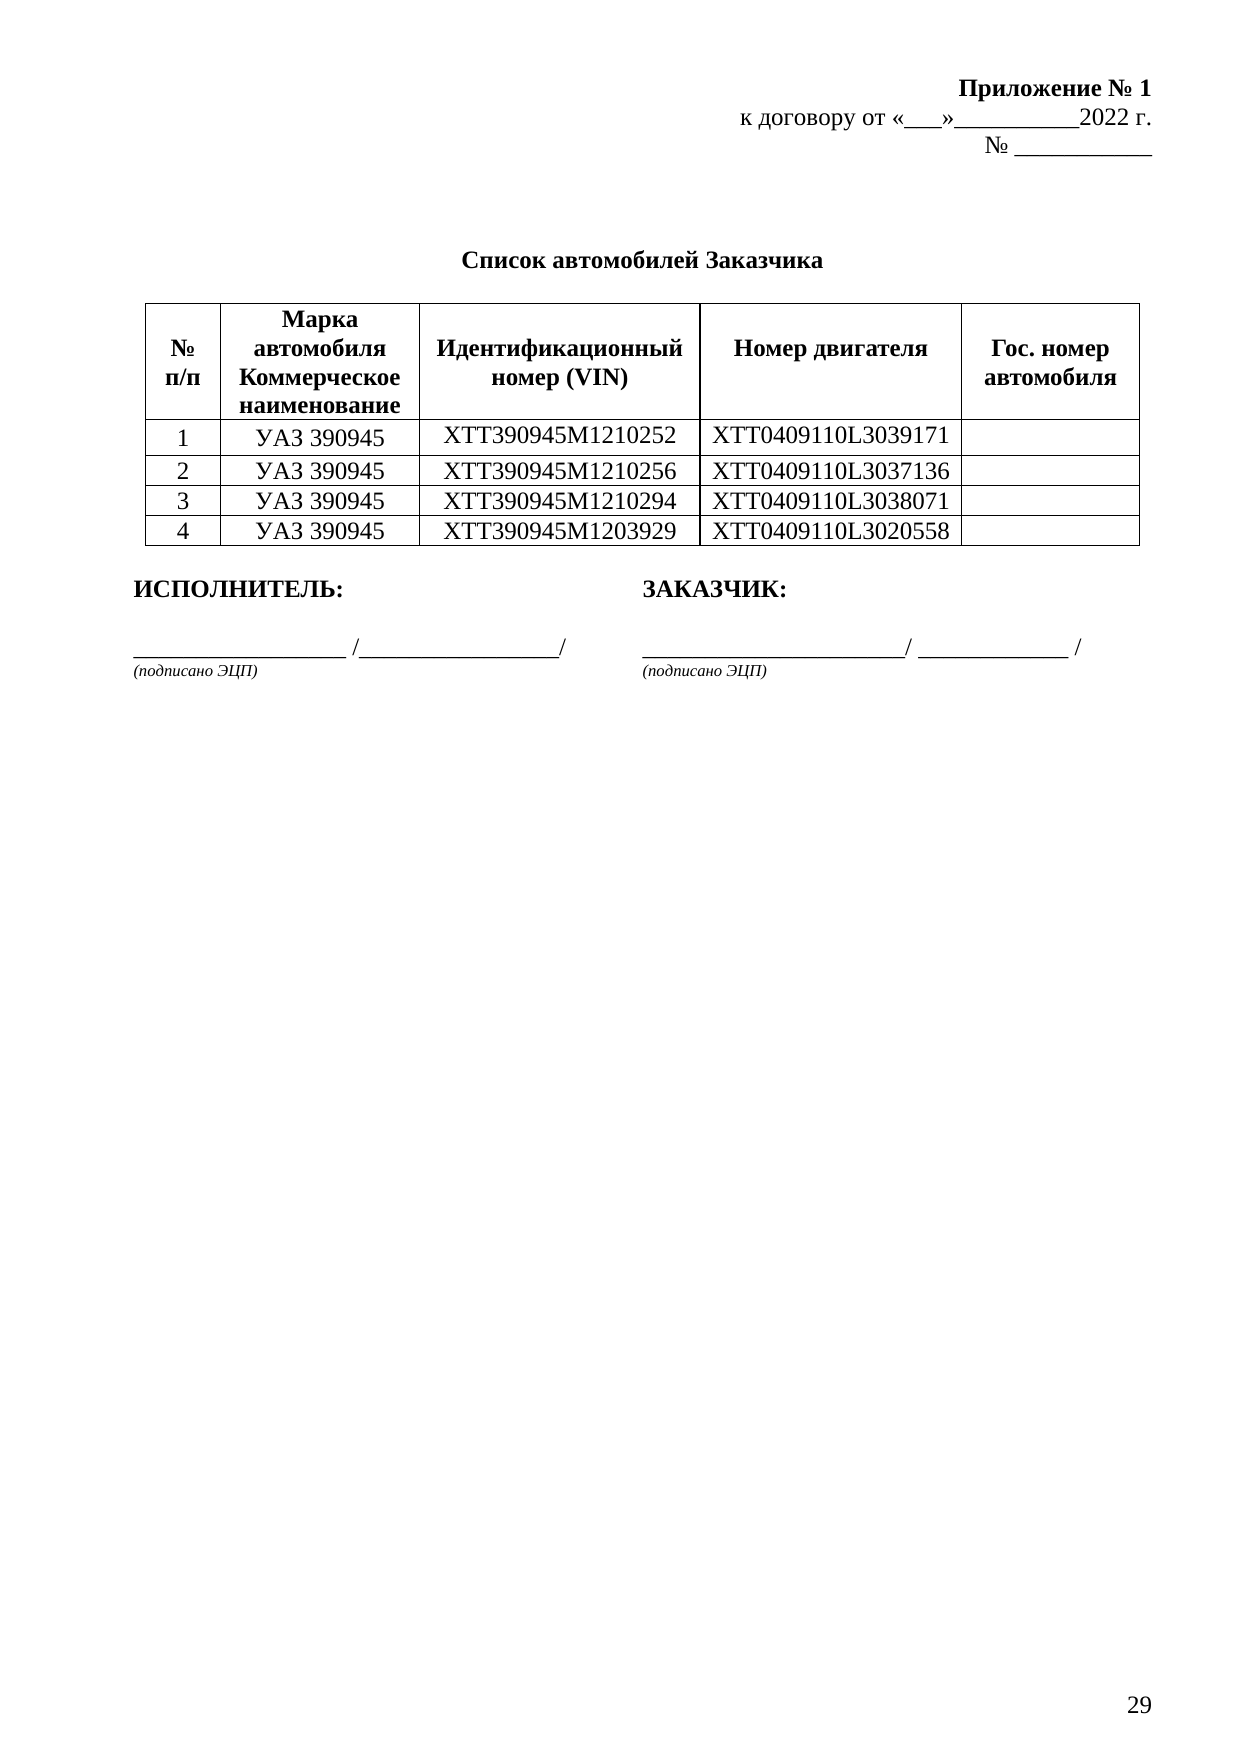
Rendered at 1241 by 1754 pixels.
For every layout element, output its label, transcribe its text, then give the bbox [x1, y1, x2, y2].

table_cell УАЗ 390945 [221, 516, 419, 544]
table_cell 3 [146, 486, 220, 515]
table_cell [962, 486, 1139, 515]
table_cell XTT390945M1203929 [420, 516, 699, 544]
text к договору от «___»__________2022 г. [133, 102, 1152, 131]
table_cell XTT0409110L3039171 [701, 420, 961, 455]
table_cell XTT390945M1210252 [420, 420, 699, 455]
table_cell XTT390945M1210294 [420, 486, 699, 515]
table_cell УАЗ 390945 [221, 420, 419, 455]
table_cell XTT390945M1210256 [420, 456, 699, 485]
table_cell 4 [146, 516, 220, 544]
table_header ЗАКАЗЧИК: _____________________/ ____________ / (подписано ЭЦП) [635, 574, 1167, 692]
table_cell [962, 516, 1139, 544]
table_header № п/п [146, 304, 220, 419]
table_cell [962, 456, 1139, 485]
text Список автомобилей Заказчика [133, 246, 1152, 274]
table_cell XTT0409110L3037136 [701, 456, 961, 485]
table_cell 1 [146, 420, 220, 455]
table_header ИСПОЛНИТЕЛЬ: _________________ /________________/ (подписано ЭЦП) [126, 574, 635, 692]
text № ___________ [133, 131, 1152, 159]
table_header Номер двигателя [701, 304, 961, 419]
table_cell XTT0409110L3038071 [701, 486, 961, 515]
table_header Марка автомобиля Коммерческое наименование [221, 304, 419, 419]
table_cell XTT0409110L3020558 [701, 516, 961, 544]
text Приложение № 1 [133, 73, 1152, 102]
table_cell УАЗ 390945 [221, 486, 419, 515]
table_header Идентификационный номер (VIN) [420, 304, 699, 419]
table_cell [962, 420, 1139, 455]
table_cell 2 [146, 456, 220, 485]
table_cell УАЗ 390945 [221, 456, 419, 485]
table_header Гос. номер автомобиля [962, 304, 1139, 419]
